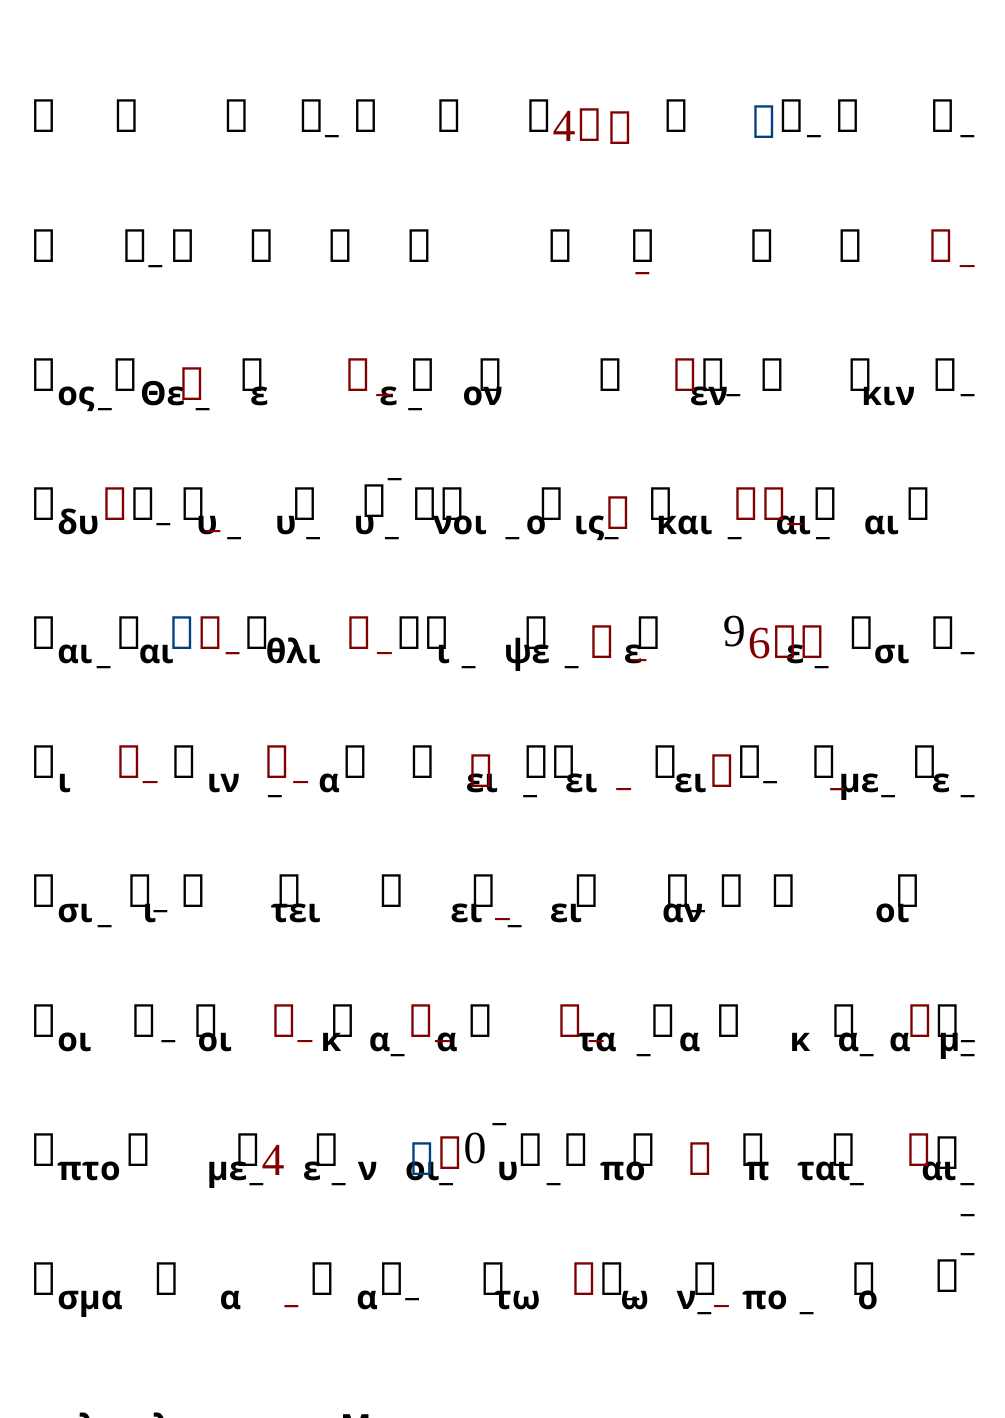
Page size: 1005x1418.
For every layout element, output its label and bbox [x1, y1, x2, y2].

text [29, 29, 974, 1321]
